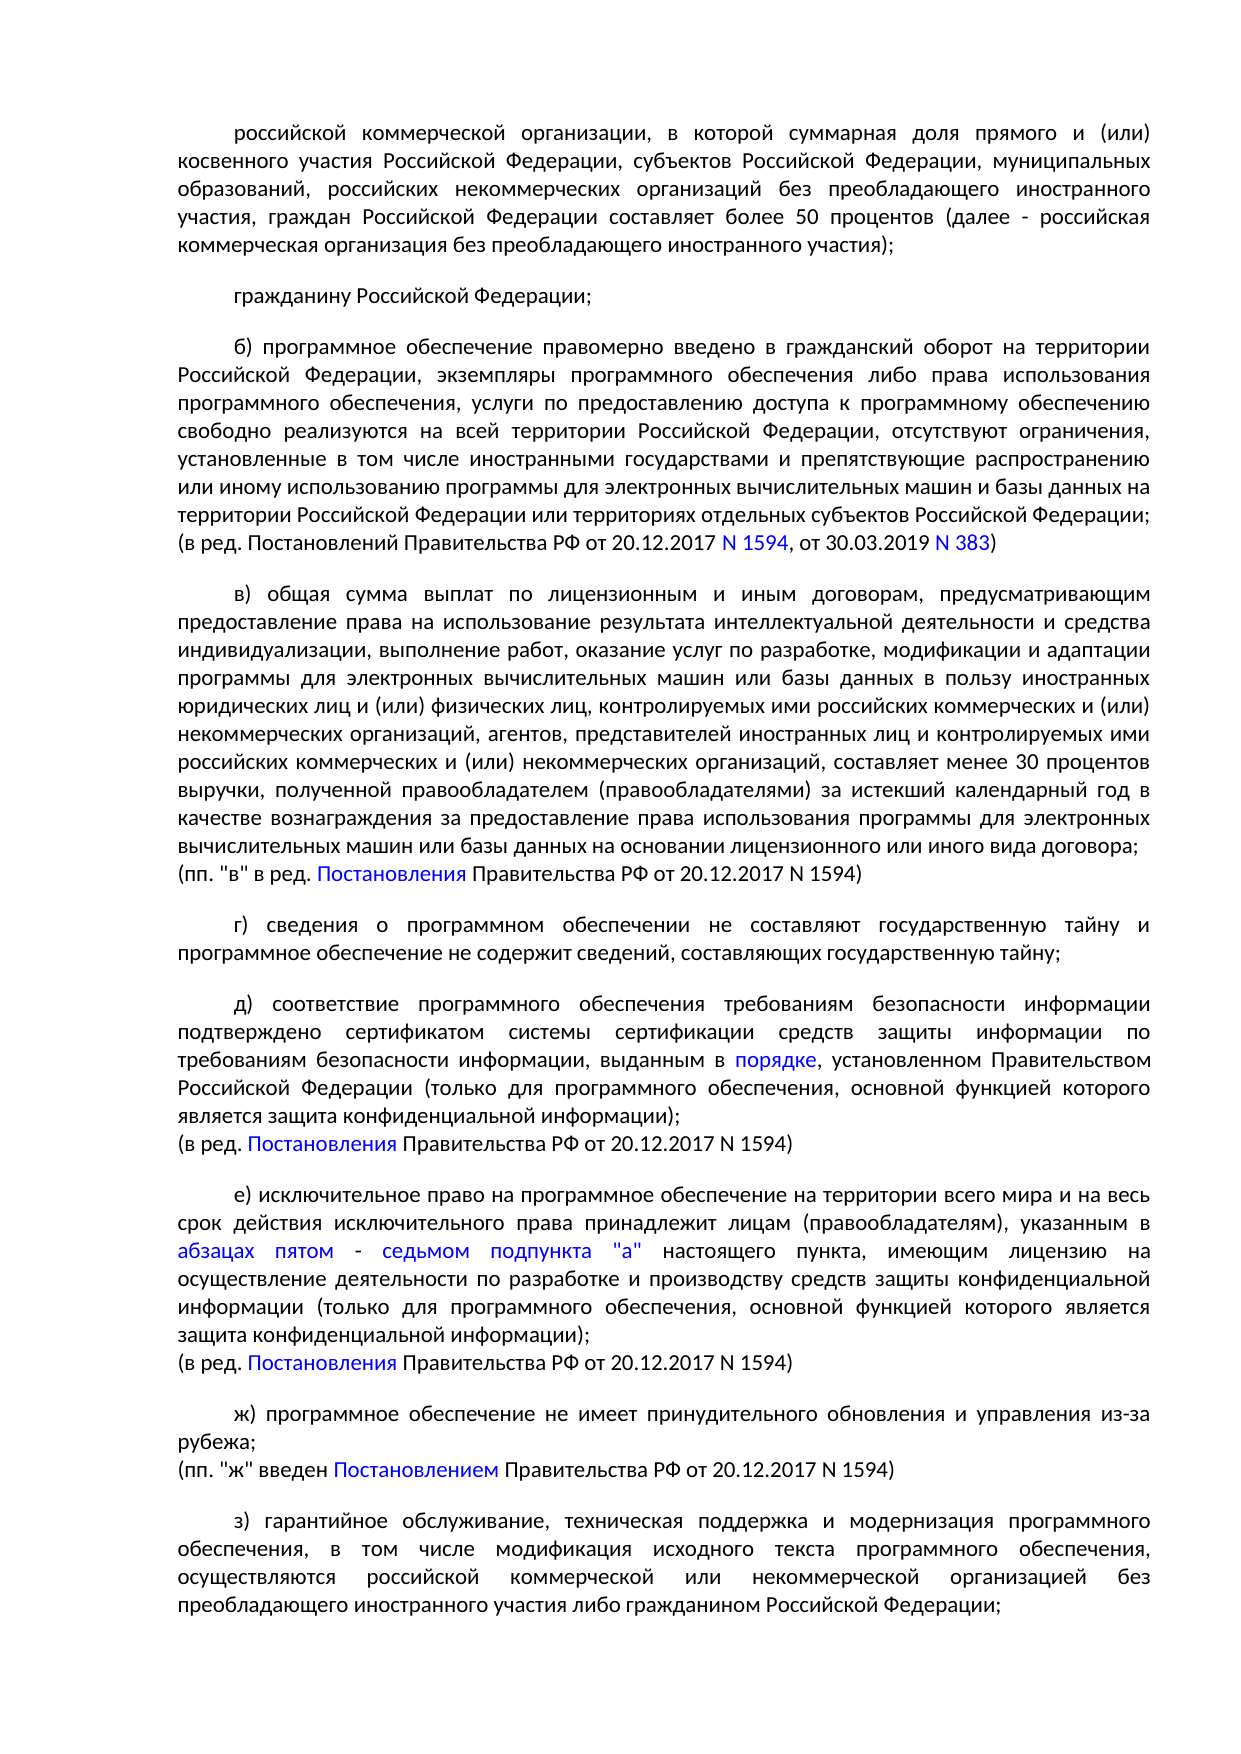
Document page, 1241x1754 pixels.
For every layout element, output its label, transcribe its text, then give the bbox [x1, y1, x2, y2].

text (в ред. Постановлений Правительства РФ от 20.12.2017 N 1594, от 30.03.2019 N 383) [177, 528, 1152, 556]
text б) программное обеспечение правомерно введено в гражданский оборот на территории Российской Федерации, экземпляры программного обеспечения либо права использования программного обеспечения, услуги по предоставлению доступа к программному обеспечению свободно реализуются на всей территории Российской Федерации, отсутствуют ограничения, установленные в том числе иностранными государствами и препятствующие распространению или иному использованию программы для электронных вычислительных машин и базы данных на территории Российской Федерации или территориях отдельных субъектов Российской Федерации; [177, 332, 1152, 528]
text гражданину Российской Федерации; [177, 281, 1152, 309]
text е) исключительное право на программное обеспечение на территории всего мира и на весь срок действия исключительного права принадлежит лицам (правообладателям), указанным в абзацах пятом - седьмом подпункта "а" настоящего пункта, имеющим лицензию на осуществление деятельности по разработке и производству средств защиты конфиденциальной информации (только для программного обеспечения, основной функцией которого является защита конфиденциальной информации); [177, 1180, 1152, 1348]
text российской коммерческой организации, в которой суммарная доля прямого и (или) косвенного участия Российской Федерации, субъектов Российской Федерации, муниципальных образований, российских некоммерческих организаций без преобладающего иностранного участия, граждан Российской Федерации составляет более 50 процентов (далее - российская коммерческая организация без преобладающего иностранного участия); [177, 118, 1152, 258]
text (в ред. Постановления Правительства РФ от 20.12.2017 N 1594) [177, 1129, 1152, 1157]
text з) гарантийное обслуживание, техническая поддержка и модернизация программного обеспечения, в том числе модификация исходного текста программного обеспечения, осуществляются российской коммерческой или некоммерческой организацией без преобладающего иностранного участия либо гражданином Российской Федерации; [177, 1506, 1152, 1618]
text (пп. "ж" введен Постановлением Правительства РФ от 20.12.2017 N 1594) [177, 1455, 1152, 1483]
text г) сведения о программном обеспечении не составляют государственную тайну и программное обеспечение не содержит сведений, составляющих государственную тайну; [177, 910, 1152, 966]
text (в ред. Постановления Правительства РФ от 20.12.2017 N 1594) [177, 1348, 1152, 1376]
text (пп. "в" в ред. Постановления Правительства РФ от 20.12.2017 N 1594) [177, 859, 1152, 887]
text в) общая сумма выплат по лицензионным и иным договорам, предусматривающим предоставление права на использование результата интеллектуальной деятельности и средства индивидуализации, выполнение работ, оказание услуг по разработке, модификации и адаптации программы для электронных вычислительных машин или базы данных в пользу иностранных юридических лиц и (или) физических лиц, контролируемых ими российских коммерческих и (или) некоммерческих организаций, агентов, представителей иностранных лиц и контролируемых ими российских коммерческих и (или) некоммерческих организаций, составляет менее 30 процентов выручки, полученной правообладателем (правообладателями) за истекший календарный год в качестве вознаграждения за предоставление права использования программы для электронных вычислительных машин или базы данных на основании лицензионного или иного вида договора; [177, 579, 1152, 859]
text ж) программное обеспечение не имеет принудительного обновления и управления из-за рубежа; [177, 1399, 1152, 1455]
text д) соответствие программного обеспечения требованиям безопасности информации подтверждено сертификатом системы сертификации средств защиты информации по требованиям безопасности информации, выданным в порядке, установленном Правительством Российской Федерации (только для программного обеспечения, основной функцией которого является защита конфиденциальной информации); [177, 989, 1152, 1129]
